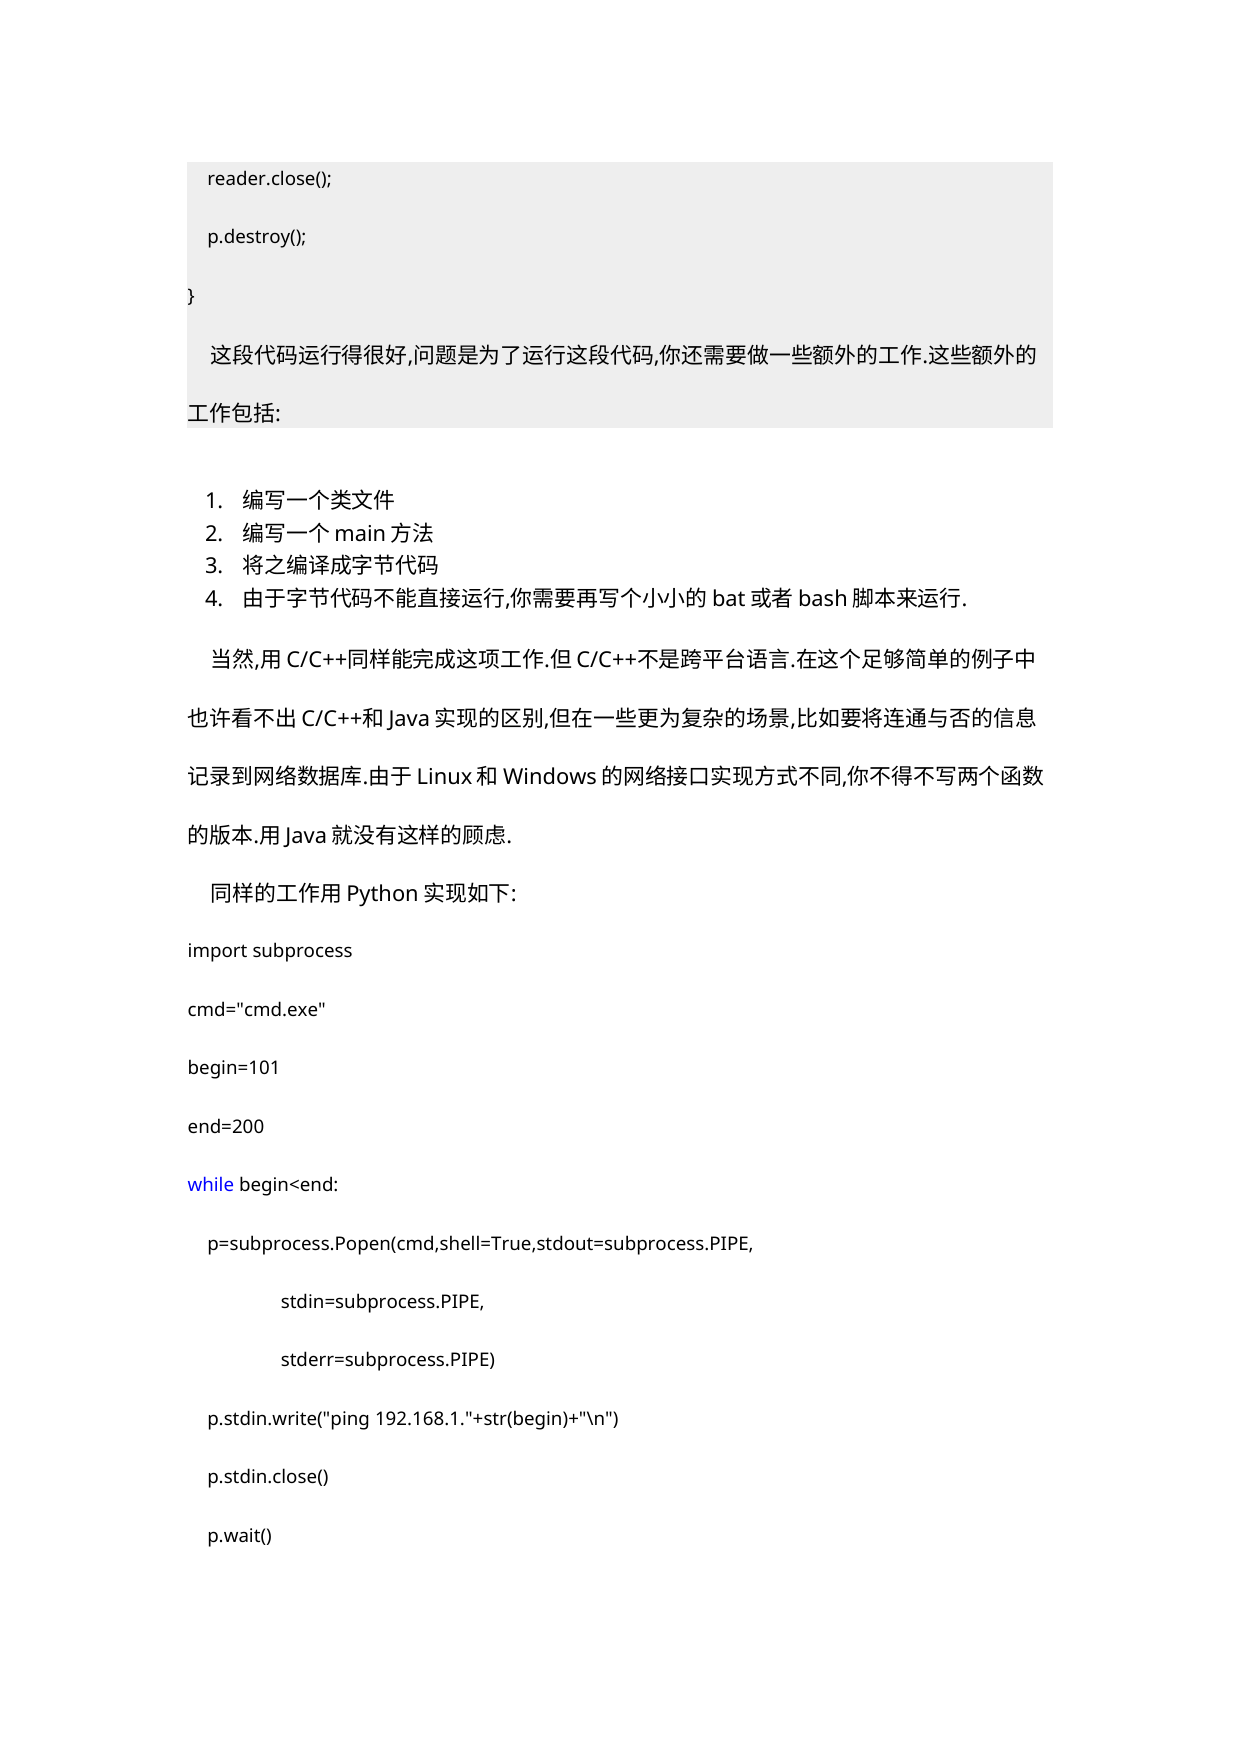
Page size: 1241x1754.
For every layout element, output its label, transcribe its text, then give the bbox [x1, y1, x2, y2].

list 由于字节代码不能直接运行,你需要再写个小小的bat或者bash脚本来运行. [205, 580, 1053, 613]
list 编写一个main方法 [205, 515, 1053, 548]
list 编写一个类文件 [205, 483, 1053, 515]
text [187, 642, 1053, 1551]
list 将之编译成字节代码 [205, 548, 1053, 580]
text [187, 162, 1053, 428]
